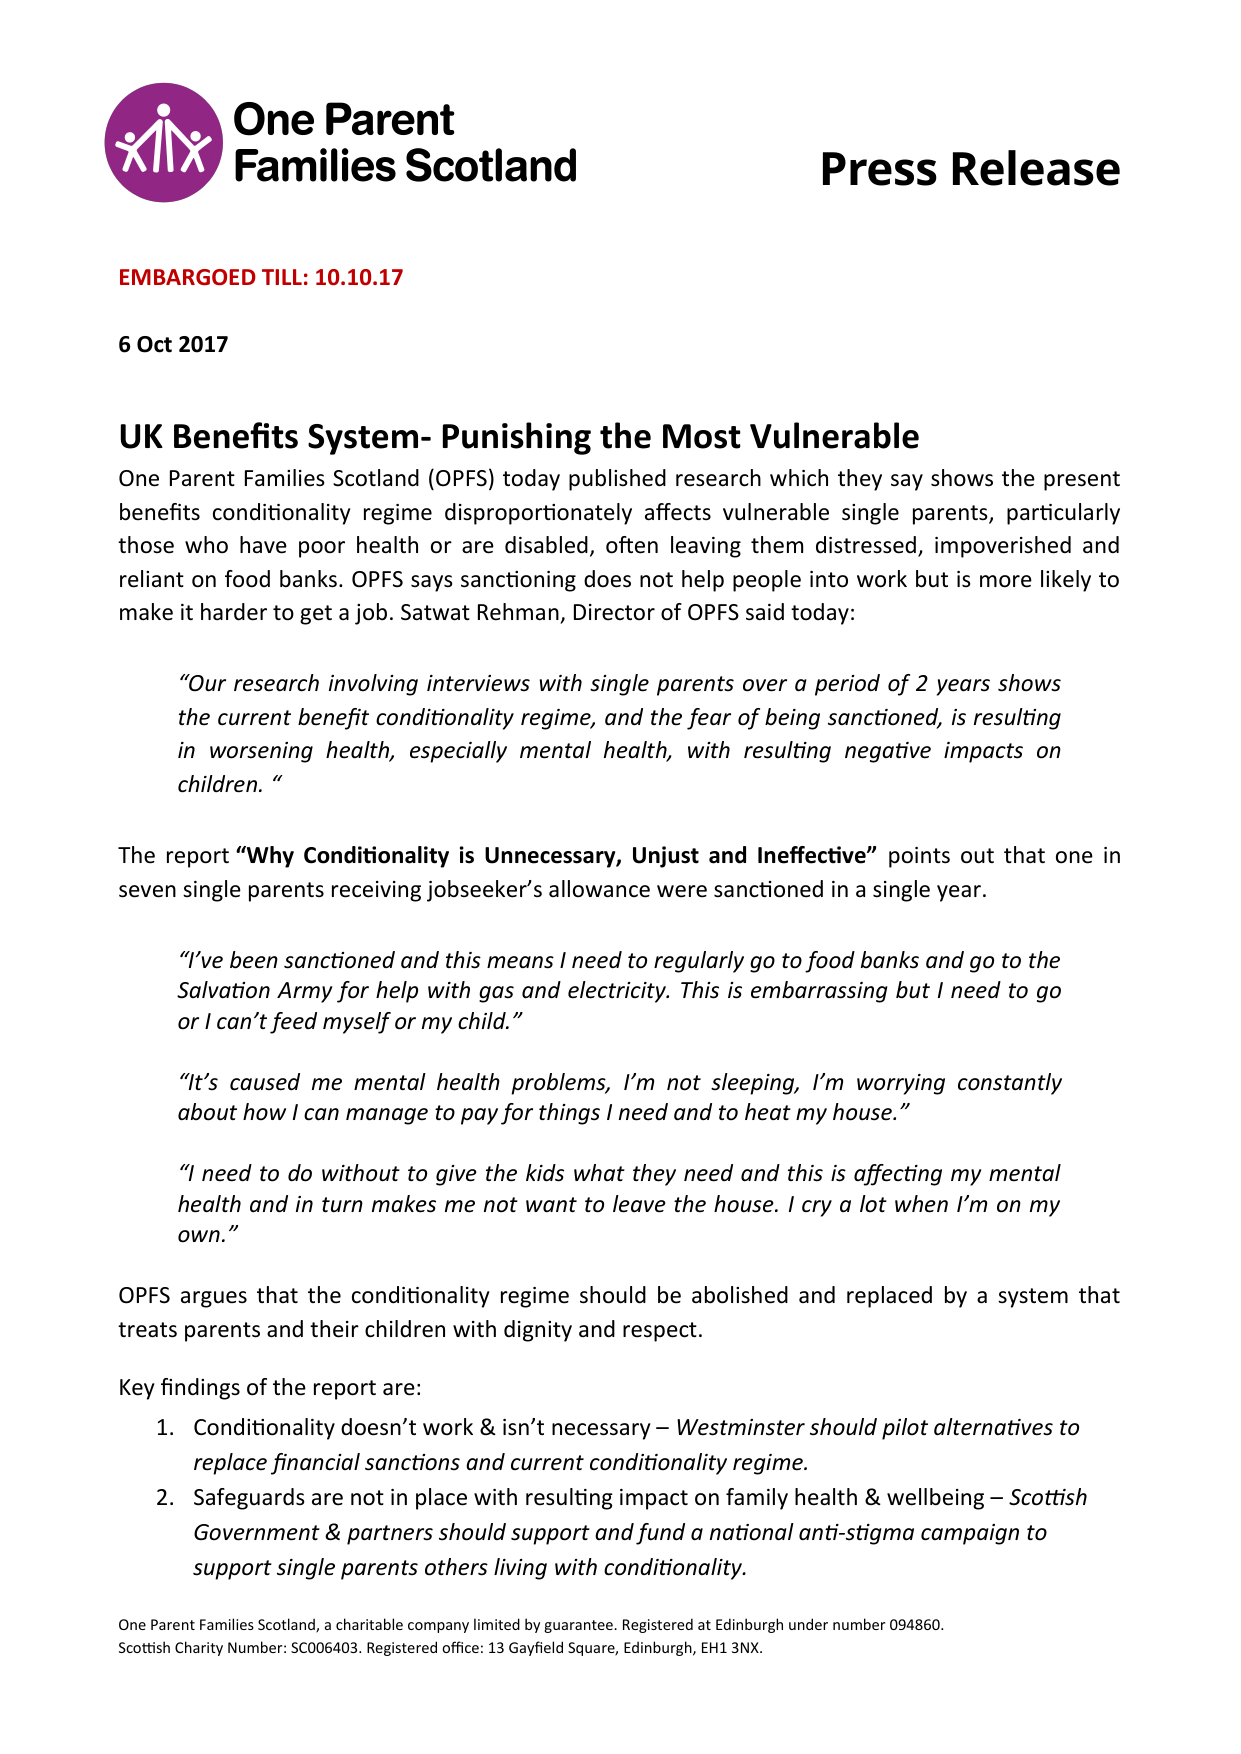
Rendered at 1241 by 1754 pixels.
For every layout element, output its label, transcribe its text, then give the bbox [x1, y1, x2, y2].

subtitle The report “Why Conditionality is Unnecessary, Unjust and Ineffective” points out that one in seven single parents receiving jobseeker’s allowance were sanctioned in a single year. [118, 839, 1122, 903]
subtitle One Parent Families Scotland (OPFS) today published research which they say shows the present benefits conditionality regime disproportionately affects vulnerable single parents, particularly those who have poor health or are disabled, often leaving them distressed, impoverished and reliant on food banks. OPFS says sanctioning does not help people into work but is more likely to make it harder to get a job. Satwat Rehman, Director of OPFS said today: [118, 462, 1122, 627]
title UK Benefits System- Punishing the Most Vulnerable [118, 412, 1122, 458]
text EMBARGOED TILL: 10.10.17 [118, 261, 1122, 292]
list Conditionality doesn’t work & isn’t necessary – Westminster should pilot alternatives to replace financial sanctions and current conditionality regime. [156, 1411, 1122, 1477]
list Safeguards are not in place with resulting impact on family health & wellbeing – Scottish Government & partners should support and fund a national anti-stigma campaign to support single parents others living with conditionality. [156, 1481, 1122, 1582]
subtitle “Our research involving interviews with single parents over a period of 2 years shows the current benefit conditionality regime, and the fear of being sanctioned, is resulting in worsening health, especially mental health, with resulting negative impacts on children. “ [177, 667, 1063, 799]
subtitle OPFS argues that the conditionality regime should be abolished and replaced by a system that treats parents and their children with dignity and respect. [118, 1279, 1122, 1343]
subtitle “I’ve been sanctioned and this means I need to regularly go to food banks and go to the Salvation Army for help with gas and electricity. This is embarrassing but I need to go or I can’t feed myself or my child.” [177, 944, 1063, 1035]
text Key findings of the report are: [118, 1372, 1122, 1402]
picture [75, 53, 607, 232]
text 6 Oct 2017 [118, 328, 1122, 359]
subtitle “I need to do without to give the kids what they need and this is affecting my mental health and in turn makes me not want to leave the house. I cry a lot when I’m on my own.” [177, 1157, 1063, 1249]
subtitle “It’s caused me mental health problems, I’m not sleeping, I’m worrying constantly about how I can manage to pay for things I need and to heat my house.” [177, 1066, 1063, 1127]
